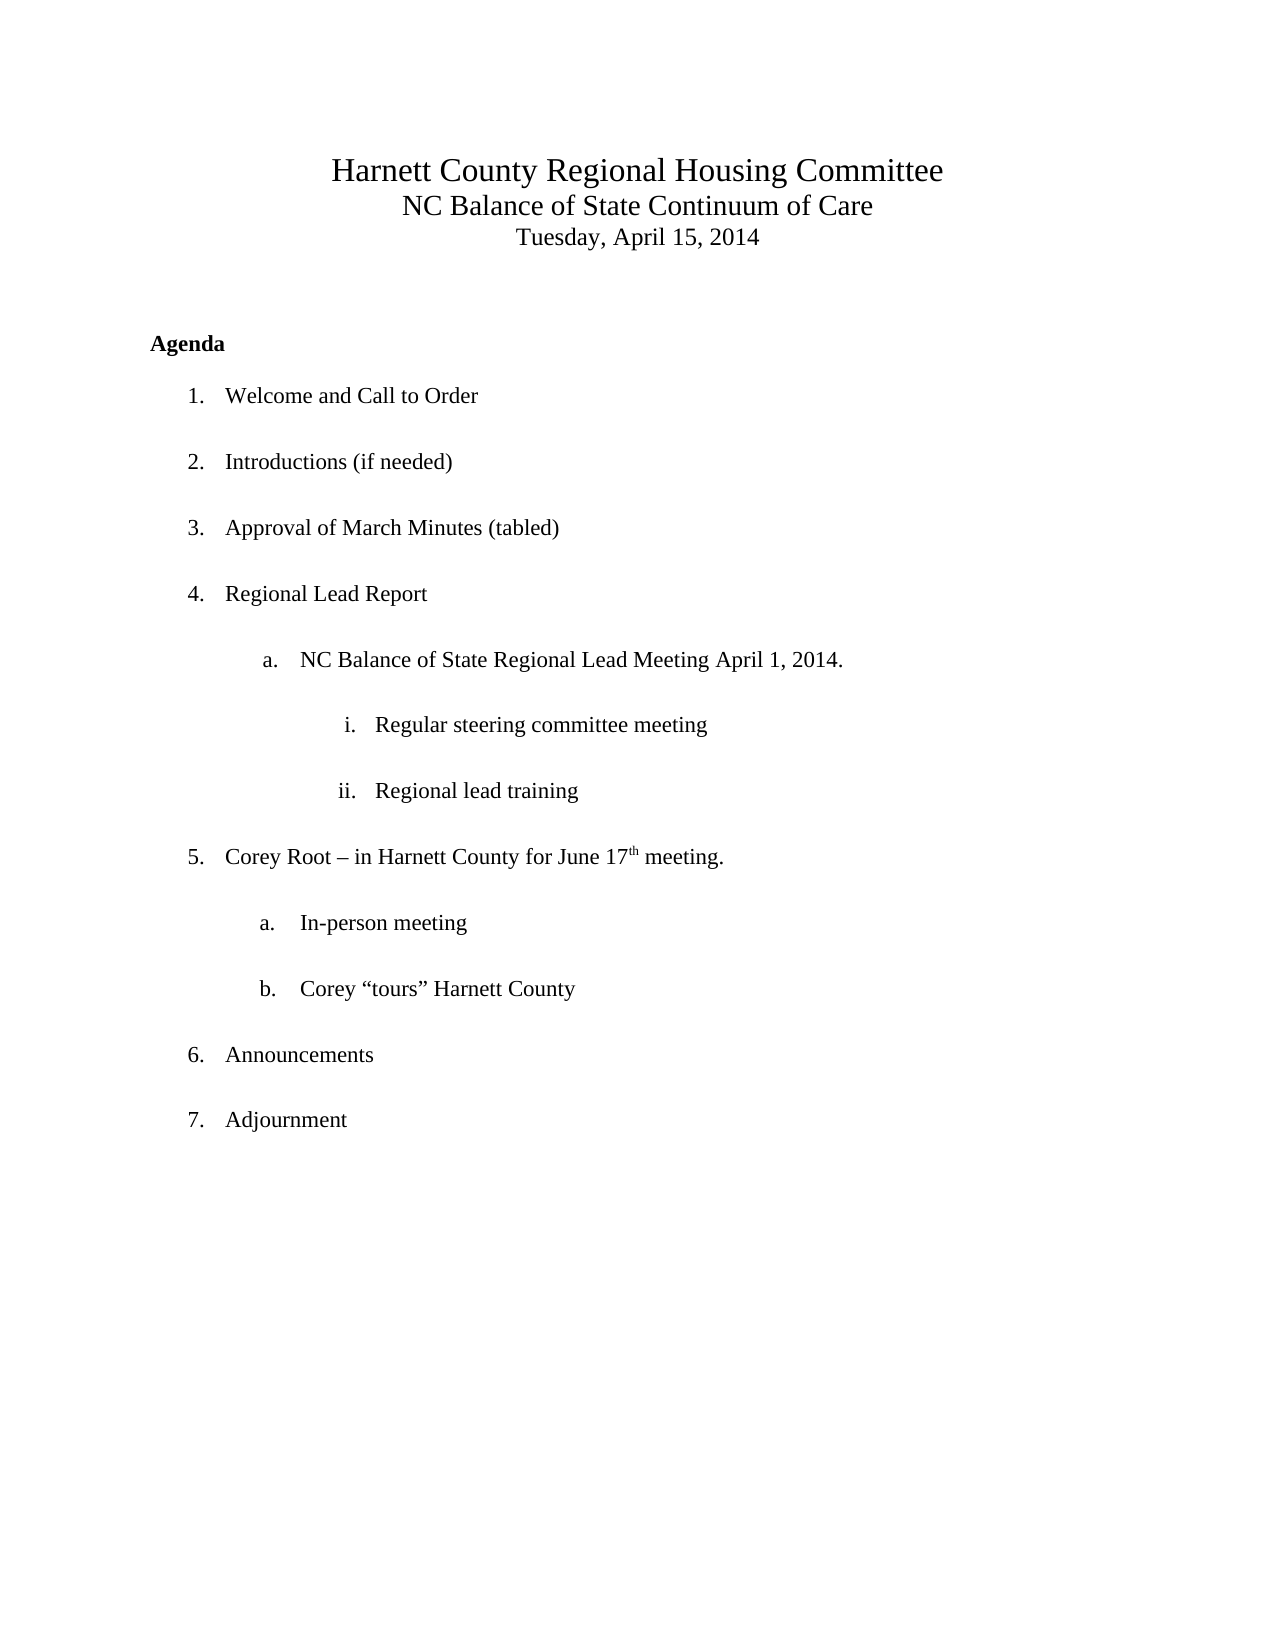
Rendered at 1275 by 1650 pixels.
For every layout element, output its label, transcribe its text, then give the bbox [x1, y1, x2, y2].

list Regular steering committee meeting [356, 712, 1125, 738]
list NC Balance of State Regional Lead Meeting April 1, 2014. [262, 646, 1125, 672]
text NC Balance of State Continuum of Care [150, 188, 1125, 222]
text b. Corey “tours” Harnett County [150, 975, 1125, 1001]
text a. In-person meeting [150, 909, 1125, 935]
list Regional lead training [356, 777, 1125, 804]
list Approval of March Minutes (tabled) [187, 514, 1125, 540]
text Agenda [150, 330, 1125, 356]
text 6. Announcements [150, 1041, 1125, 1067]
text 5. Corey Root – in Harnett County for June 17th meeting. [150, 843, 1125, 869]
list Welcome and Call to Order [187, 382, 1125, 409]
text Tuesday, April 15, 2014 [150, 222, 1125, 251]
list Introductions (if needed) [187, 448, 1125, 474]
list Regional Lead Report [187, 580, 1125, 606]
text 7. Adjournment [187, 1107, 1125, 1133]
text Harnett County Regional Housing Committee [150, 150, 1125, 188]
